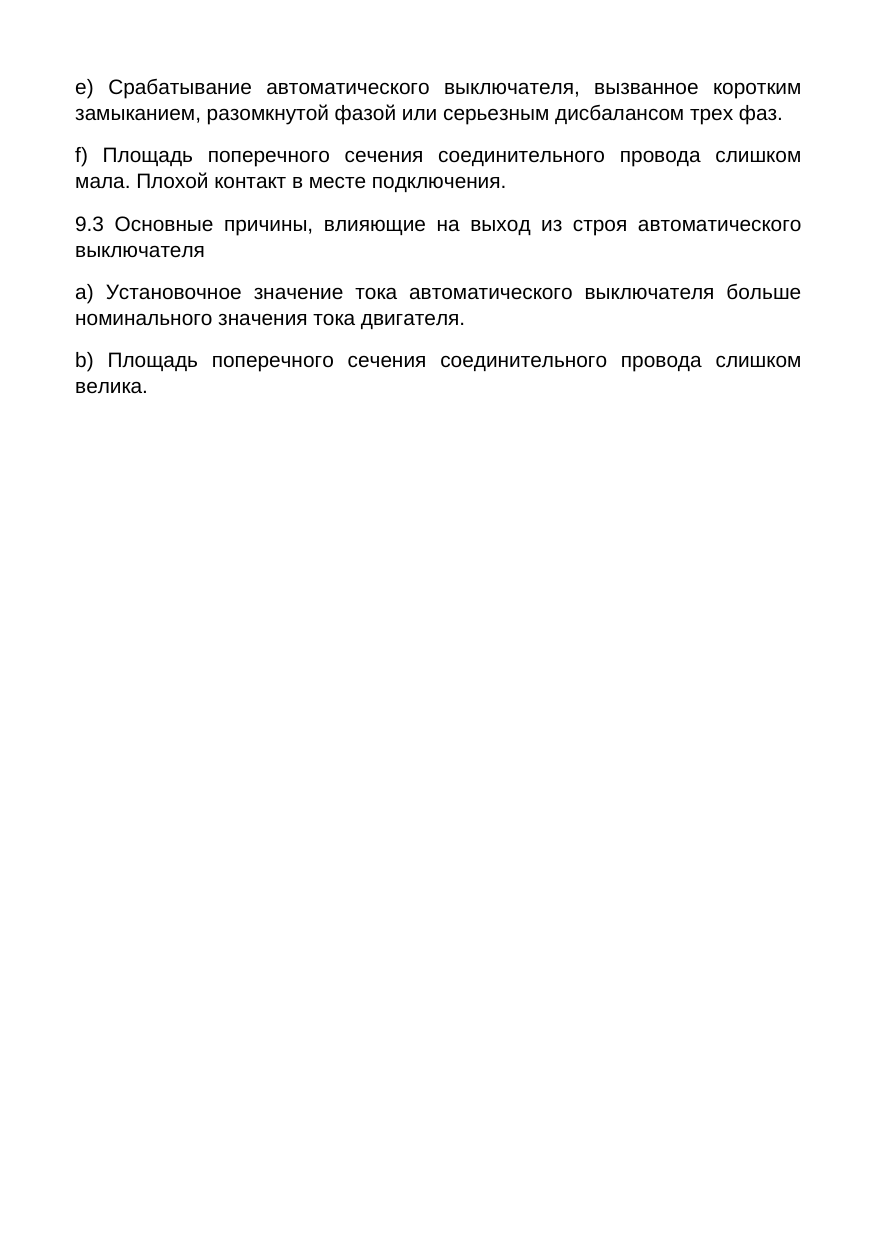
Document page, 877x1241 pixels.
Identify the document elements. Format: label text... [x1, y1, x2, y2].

text f) Площадь поперечного сечения соединительного провода слишком мала. Плохой контакт в месте подключения. [75, 143, 802, 193]
text e) Срабатывание автоматического выключателя, вызванное коротким замыканием, разомкнутой фазой или серьезным дисбалансом трех фаз. [75, 75, 802, 125]
text 9.3 Основные причины, влияющие на выход из строя автоматического выключателя [75, 212, 802, 261]
text a) Установочное значение тока автоматического выключателя больше номинального значения тока двигателя. [75, 280, 802, 330]
text b) Площадь поперечного сечения соединительного провода слишком велика. [75, 348, 802, 398]
